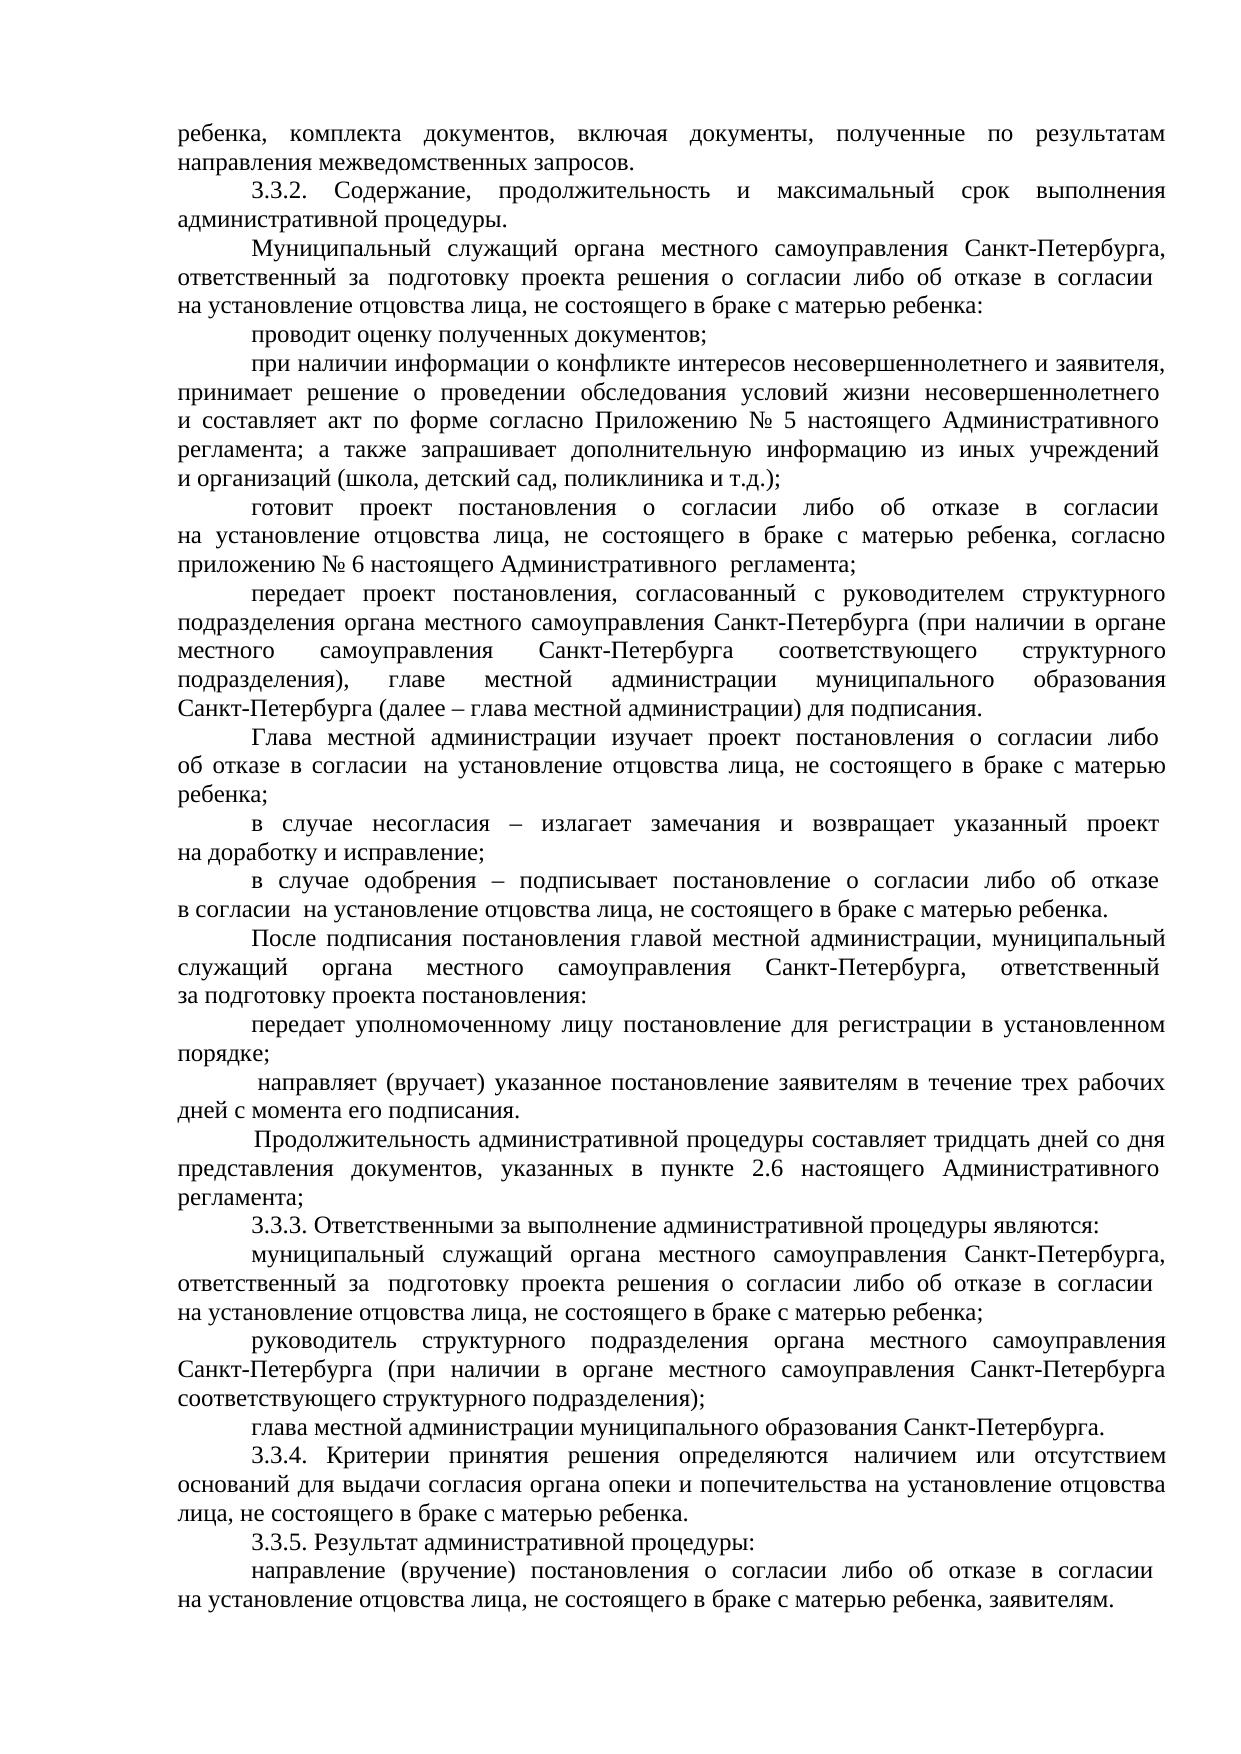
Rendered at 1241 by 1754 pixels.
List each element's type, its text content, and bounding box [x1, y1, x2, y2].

text После подписания постановления главой местной администрации, муниципальный служащий органа местного самоуправления Санкт-Петербурга, ответственный за подготовку проекта постановления: [177, 923, 1166, 1009]
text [177, 118, 1166, 176]
text при наличии информации о конфликте интересов несовершеннолетнего и заявителя, принимает решение о проведении обследования условий жизни несовершеннолетнего и составляет акт по форме согласно Приложению № 5 настоящего Административного регламента; а также запрашивает дополнительную информацию из иных учреждений и организаций (школа, детский сад, поликлиника и т.д.); [177, 348, 1166, 492]
text передает проект постановления, согласованный с руководителем структурного подразделения органа местного самоуправления Санкт-Петербурга (при наличии в органе местного самоуправления Санкт-Петербурга соответствующего структурного подразделения), главе местной администрации муниципального образования Санкт-Петербурга (далее – глава местной администрации) для подписания. [177, 578, 1166, 722]
text глава местной администрации муниципального образования Санкт-Петербурга. [177, 1412, 1166, 1441]
text муниципальный служащий органа местного самоуправления Санкт-Петербурга, ответственный за подготовку проекта решения о согласии либо об отказе в согласии на установление отцовства лица, не состоящего в браке с матерью ребенка; [177, 1239, 1166, 1326]
text проводит оценку полученных документов; [177, 319, 1166, 348]
text Муниципальный служащий органа местного самоуправления Санкт-Петербурга, ответственный за подготовку проекта решения о согласии либо об отказе в согласии на установление отцовства лица, не состоящего в браке с матерью ребенка: [177, 233, 1166, 319]
text 3.3.4. Критерии принятия решения определяются наличием или отсутствием оснований для выдачи согласия органа опеки и попечительства на установление отцовства лица, не состоящего в браке с матерью ребенка. [177, 1441, 1166, 1527]
text руководитель структурного подразделения органа местного самоуправления Санкт-Петербурга (при наличии в органе местного самоуправления Санкт-Петербурга соответствующего структурного подразделения); [177, 1326, 1166, 1412]
text направление (вручение) постановления о согласии либо об отказе в согласии на установление отцовства лица, не состоящего в браке с матерью ребенка, заявителям. [177, 1556, 1166, 1613]
text Глава местной администрации изучает проект постановления о согласии либо об отказе в согласии на установление отцовства лица, не состоящего в браке с матерью ребенка; [177, 722, 1166, 808]
text 3.3.3. Ответственными за выполнение административной процедуры являются: [177, 1211, 1166, 1239]
text направляет (вручает) указанное постановление заявителям в течение трех рабочих дней с момента его подписания. [177, 1067, 1166, 1124]
text 3.3.2. Содержание, продолжительность и максимальный срок выполнения административной процедуры. [177, 176, 1166, 233]
text Продолжительность административной процедуры составляет тридцать дней со дня представления документов, указанных в пункте 2.6 настоящего Административного регламента; [177, 1124, 1166, 1211]
text 3.3.5. Результат административной процедуры: [177, 1527, 1166, 1556]
text в случае одобрения – подписывает постановление о согласии либо об отказе в согласии на установление отцовства лица, не состоящего в браке с матерью ребенка. [177, 866, 1166, 923]
text передает уполномоченному лицу постановление для регистрации в установленном порядке; [177, 1009, 1166, 1067]
text готовит проект постановления о согласии либо об отказе в согласии на установление отцовства лица, не состоящего в браке с матерью ребенка, согласно приложению № 6 настоящего Административного регламента; [177, 492, 1166, 578]
text в случае несогласия – излагает замечания и возвращает указанный проект на доработку и исправление; [177, 808, 1166, 866]
